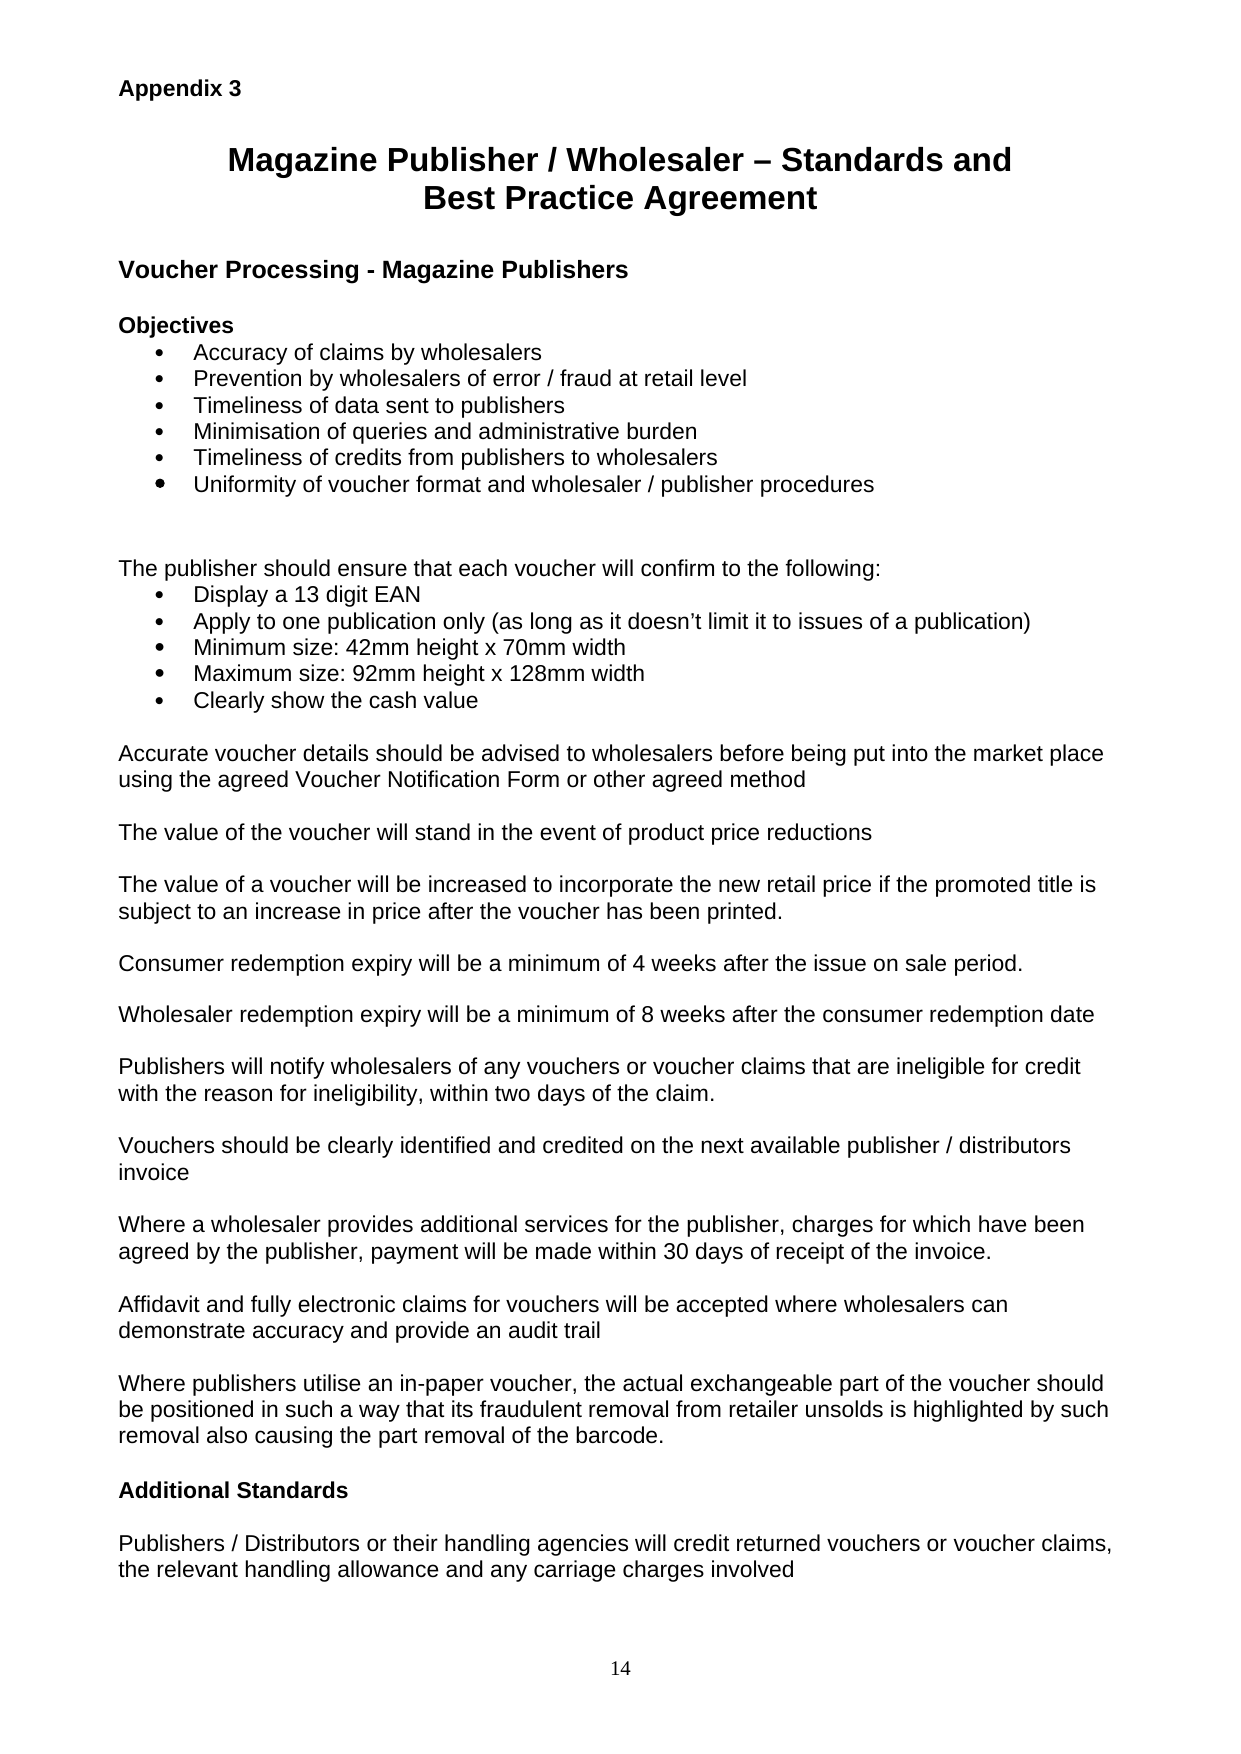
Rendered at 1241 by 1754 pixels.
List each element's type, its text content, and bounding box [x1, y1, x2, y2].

text Appendix 3 [118, 75, 1122, 101]
text Objectives [118, 312, 1122, 339]
text Additional Standards [118, 1477, 1122, 1504]
text The publisher should ensure that each voucher will confirm to the following: [118, 526, 1122, 581]
text Publishers will notify wholesalers of any vouchers or voucher claims that are ineligible for credit with the reason for ineligibility, within two days of the claim. [118, 1027, 1122, 1106]
text Vouchers should be clearly identified and credited on the next available publisher / distributors invoice [118, 1132, 1122, 1185]
text Where a wholesaler provides additional services for the publisher, charges for which have been agreed by the publisher, payment will be made within 30 days of receipt of the invoice. [118, 1211, 1122, 1264]
list Apply to one publication only (as long as it doesn’t limit it to issues of a publication) [156, 608, 1122, 634]
text Voucher Processing - Magazine Publishers [118, 255, 1122, 284]
list Prevention by wholesalers of error / fraud at retail level [156, 365, 1122, 392]
text The value of a voucher will be increased to incorporate the new retail price if the promoted title is subject to an increase in price after the voucher has been printed. Consumer redemption expiry will be a minimum of 4 weeks after the issue on sale period. [118, 871, 1122, 977]
text Wholesaler redemption expiry will be a minimum of 8 weeks after the consumer redemption date [118, 1001, 1122, 1027]
text Publishers / Distributors or their handling agencies will credit returned vouchers or voucher claims, the relevant handling allowance and any carriage charges involved [118, 1530, 1122, 1583]
text Accurate voucher details should be advised to wholesalers before being put into the market place using the agreed Voucher Notification Form or other agreed method The value of the voucher will stand in the event of product price reductions [118, 739, 1122, 845]
list Timeliness of credits from publishers to wholesalers [156, 444, 1122, 471]
text Affidavit and fully electronic claims for vouchers will be accepted where wholesalers can demonstrate accuracy and provide an audit trail [118, 1291, 1122, 1369]
list Minimisation of queries and administrative burden [156, 418, 1122, 444]
list Minimum size: 42mm height x 70mm width [156, 634, 1122, 660]
text Where publishers utilise an in-paper voucher, the actual exchangeable part of the voucher should be positioned in such a way that its fraudulent removal from retailer unsolds is highlighted by such removal also causing the part removal of the barcode. [118, 1369, 1122, 1449]
text Magazine Publisher / Wholesaler – Standards and [118, 140, 1122, 178]
list Display a 13 digit EAN [156, 581, 1122, 608]
list Clearly show the cash value [156, 687, 1122, 739]
list Timeliness of data sent to publishers [156, 392, 1122, 418]
list Uniformity of voucher format and wholesaler / publisher procedures [156, 471, 1122, 497]
list Maximum size: 92mm height x 128mm width [156, 660, 1122, 687]
text Best Practice Agreement [118, 178, 1122, 217]
list Accuracy of claims by wholesalers [156, 339, 1122, 365]
